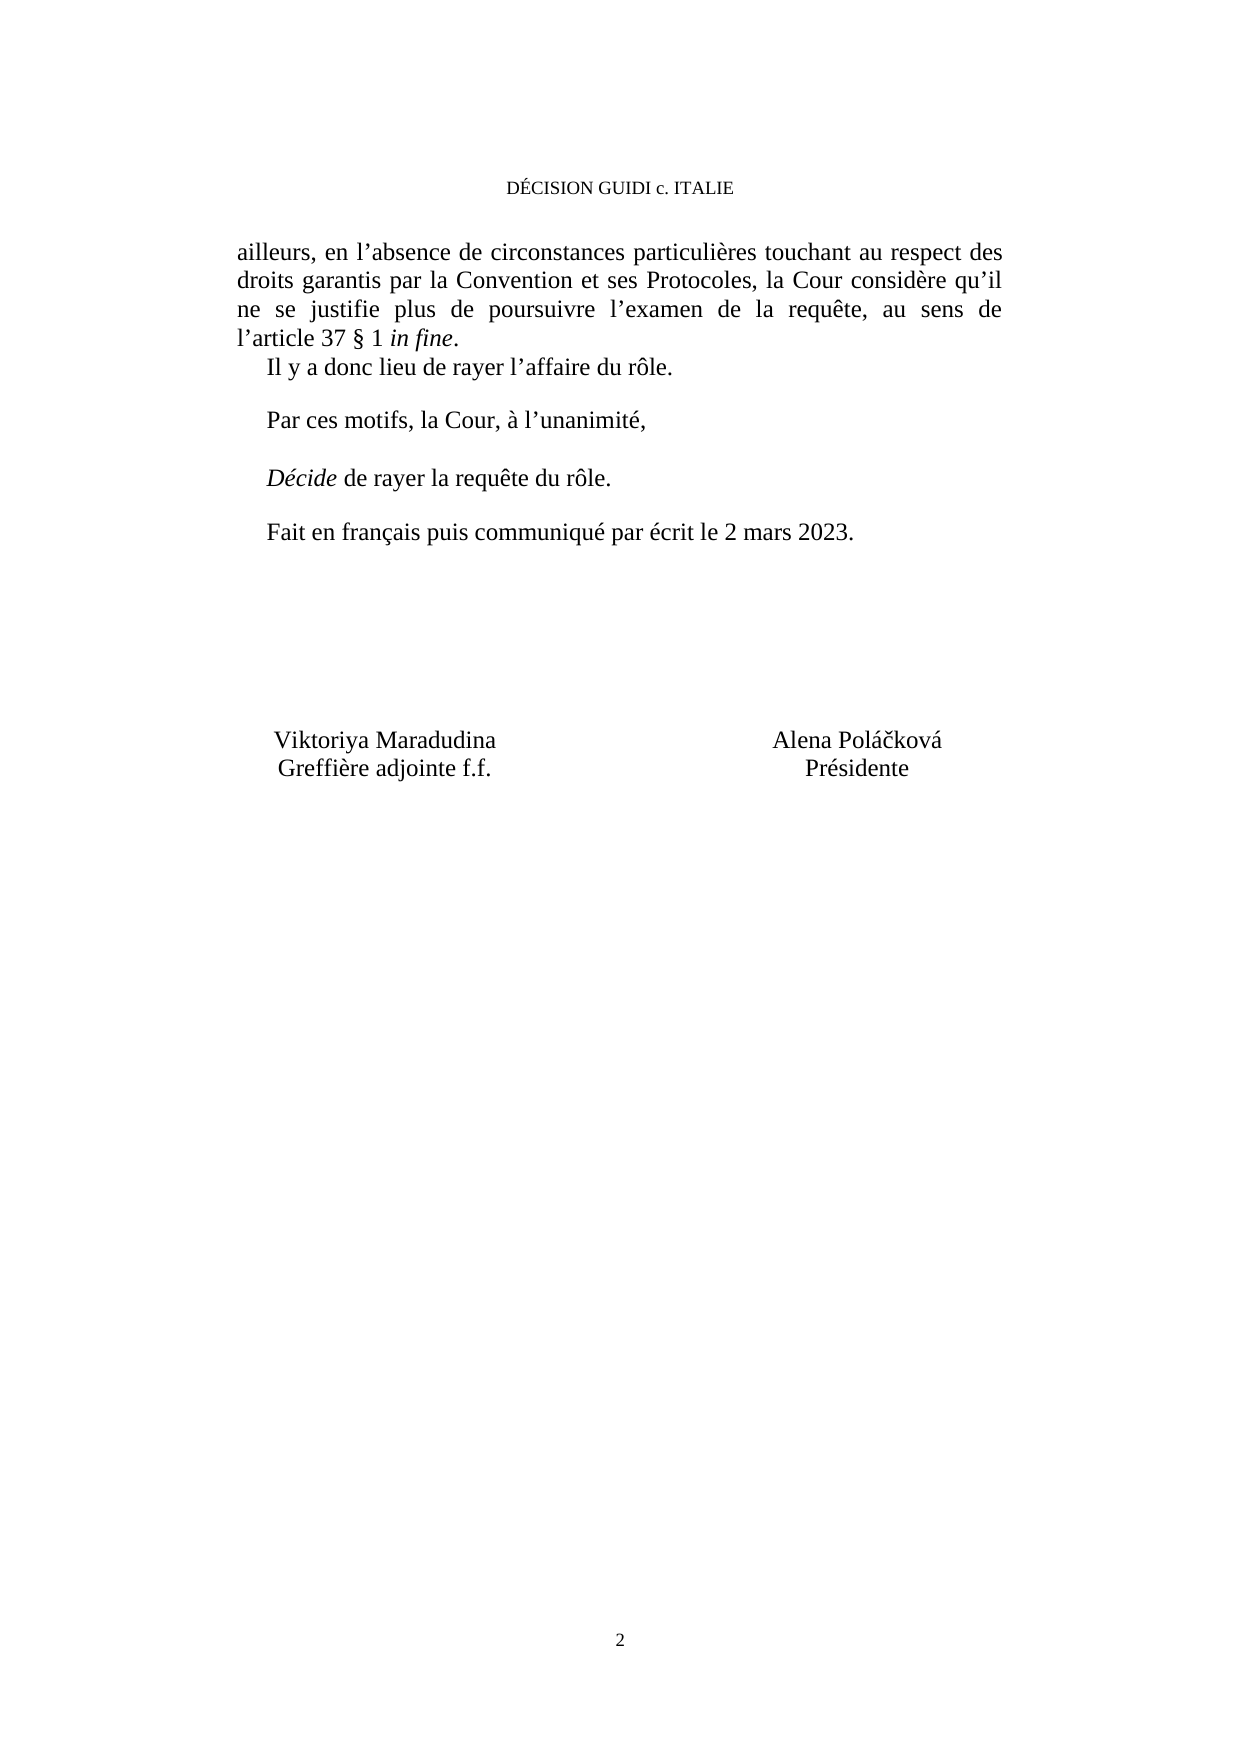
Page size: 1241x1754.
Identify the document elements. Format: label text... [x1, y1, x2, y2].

text Fait en français puis communiqué par écrit le 2 mars 2023. [237, 517, 1003, 546]
list Décide de rayer la requête du rôle. [266, 463, 1003, 492]
text Il y a donc lieu de rayer l’affaire du rôle. [237, 352, 1003, 381]
text Viktoriya Maradudina Alena Poláčková Greffière adjointe f.f. Présidente [237, 725, 1003, 782]
text Par ces motifs, la Cour, à l’unanimité, [237, 406, 1003, 434]
